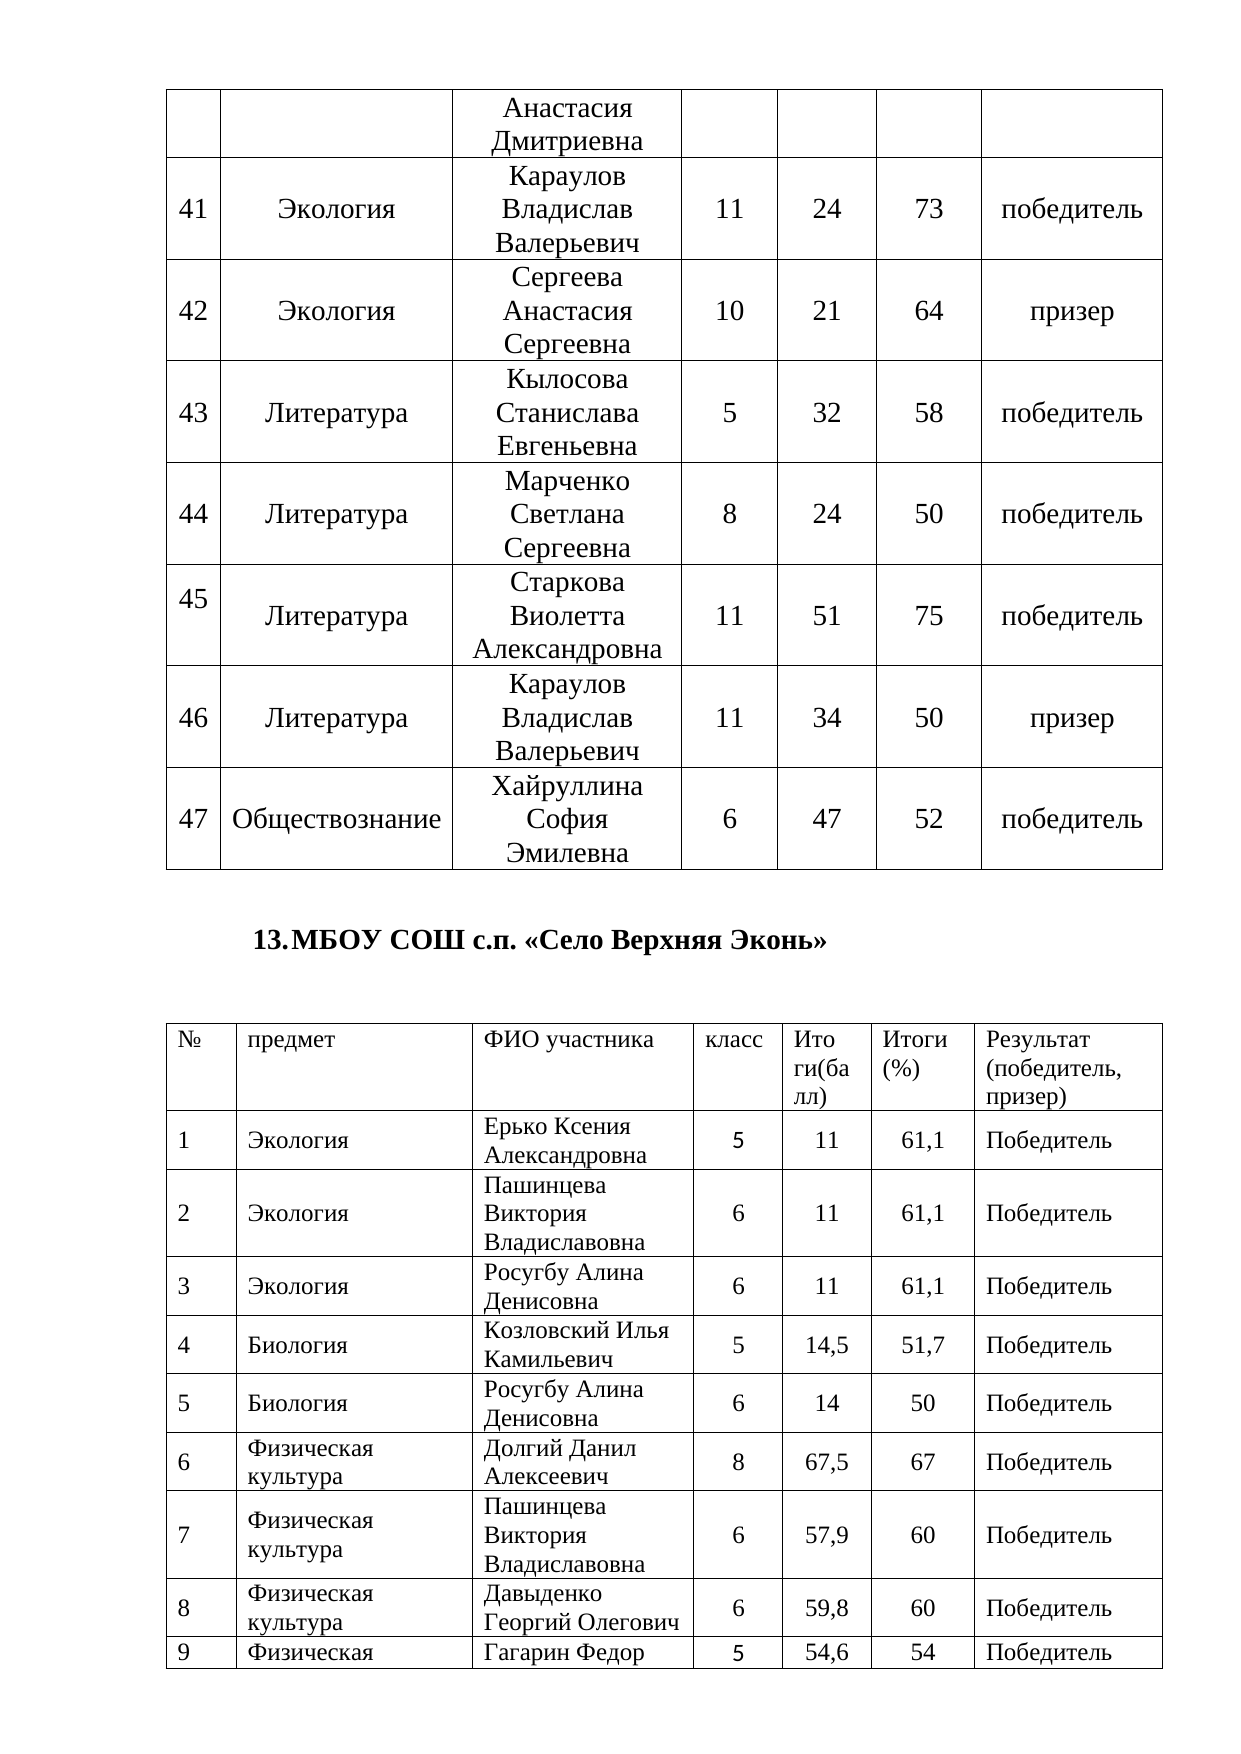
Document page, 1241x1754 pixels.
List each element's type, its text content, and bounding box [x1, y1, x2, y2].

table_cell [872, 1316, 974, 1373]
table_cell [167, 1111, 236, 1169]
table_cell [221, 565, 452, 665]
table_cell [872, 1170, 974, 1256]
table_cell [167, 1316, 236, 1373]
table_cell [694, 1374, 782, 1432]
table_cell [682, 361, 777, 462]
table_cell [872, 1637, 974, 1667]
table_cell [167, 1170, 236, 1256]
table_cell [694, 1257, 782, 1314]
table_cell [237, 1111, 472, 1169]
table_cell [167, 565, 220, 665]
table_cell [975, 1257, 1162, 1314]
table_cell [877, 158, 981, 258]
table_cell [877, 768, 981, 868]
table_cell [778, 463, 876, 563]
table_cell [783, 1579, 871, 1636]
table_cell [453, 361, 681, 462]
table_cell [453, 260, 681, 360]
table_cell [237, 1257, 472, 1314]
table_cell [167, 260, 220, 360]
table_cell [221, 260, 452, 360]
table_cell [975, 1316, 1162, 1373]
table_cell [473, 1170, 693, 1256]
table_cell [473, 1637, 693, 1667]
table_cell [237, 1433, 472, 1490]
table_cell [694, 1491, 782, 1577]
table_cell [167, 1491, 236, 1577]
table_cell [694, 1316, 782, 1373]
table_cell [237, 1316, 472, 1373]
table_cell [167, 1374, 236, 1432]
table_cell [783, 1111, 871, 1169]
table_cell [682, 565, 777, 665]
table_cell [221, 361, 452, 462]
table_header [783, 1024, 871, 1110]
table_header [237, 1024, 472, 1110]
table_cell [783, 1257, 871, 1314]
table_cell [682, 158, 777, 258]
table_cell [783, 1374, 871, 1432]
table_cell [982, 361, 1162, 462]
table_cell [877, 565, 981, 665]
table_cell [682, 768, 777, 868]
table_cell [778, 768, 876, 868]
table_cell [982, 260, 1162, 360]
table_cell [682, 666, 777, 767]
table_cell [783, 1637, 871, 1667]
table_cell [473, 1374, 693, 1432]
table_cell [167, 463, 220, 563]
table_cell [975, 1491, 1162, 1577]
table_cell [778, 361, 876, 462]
list МБОУ СОШ с.п. «Село Верхняя Эконь» [252, 922, 1152, 956]
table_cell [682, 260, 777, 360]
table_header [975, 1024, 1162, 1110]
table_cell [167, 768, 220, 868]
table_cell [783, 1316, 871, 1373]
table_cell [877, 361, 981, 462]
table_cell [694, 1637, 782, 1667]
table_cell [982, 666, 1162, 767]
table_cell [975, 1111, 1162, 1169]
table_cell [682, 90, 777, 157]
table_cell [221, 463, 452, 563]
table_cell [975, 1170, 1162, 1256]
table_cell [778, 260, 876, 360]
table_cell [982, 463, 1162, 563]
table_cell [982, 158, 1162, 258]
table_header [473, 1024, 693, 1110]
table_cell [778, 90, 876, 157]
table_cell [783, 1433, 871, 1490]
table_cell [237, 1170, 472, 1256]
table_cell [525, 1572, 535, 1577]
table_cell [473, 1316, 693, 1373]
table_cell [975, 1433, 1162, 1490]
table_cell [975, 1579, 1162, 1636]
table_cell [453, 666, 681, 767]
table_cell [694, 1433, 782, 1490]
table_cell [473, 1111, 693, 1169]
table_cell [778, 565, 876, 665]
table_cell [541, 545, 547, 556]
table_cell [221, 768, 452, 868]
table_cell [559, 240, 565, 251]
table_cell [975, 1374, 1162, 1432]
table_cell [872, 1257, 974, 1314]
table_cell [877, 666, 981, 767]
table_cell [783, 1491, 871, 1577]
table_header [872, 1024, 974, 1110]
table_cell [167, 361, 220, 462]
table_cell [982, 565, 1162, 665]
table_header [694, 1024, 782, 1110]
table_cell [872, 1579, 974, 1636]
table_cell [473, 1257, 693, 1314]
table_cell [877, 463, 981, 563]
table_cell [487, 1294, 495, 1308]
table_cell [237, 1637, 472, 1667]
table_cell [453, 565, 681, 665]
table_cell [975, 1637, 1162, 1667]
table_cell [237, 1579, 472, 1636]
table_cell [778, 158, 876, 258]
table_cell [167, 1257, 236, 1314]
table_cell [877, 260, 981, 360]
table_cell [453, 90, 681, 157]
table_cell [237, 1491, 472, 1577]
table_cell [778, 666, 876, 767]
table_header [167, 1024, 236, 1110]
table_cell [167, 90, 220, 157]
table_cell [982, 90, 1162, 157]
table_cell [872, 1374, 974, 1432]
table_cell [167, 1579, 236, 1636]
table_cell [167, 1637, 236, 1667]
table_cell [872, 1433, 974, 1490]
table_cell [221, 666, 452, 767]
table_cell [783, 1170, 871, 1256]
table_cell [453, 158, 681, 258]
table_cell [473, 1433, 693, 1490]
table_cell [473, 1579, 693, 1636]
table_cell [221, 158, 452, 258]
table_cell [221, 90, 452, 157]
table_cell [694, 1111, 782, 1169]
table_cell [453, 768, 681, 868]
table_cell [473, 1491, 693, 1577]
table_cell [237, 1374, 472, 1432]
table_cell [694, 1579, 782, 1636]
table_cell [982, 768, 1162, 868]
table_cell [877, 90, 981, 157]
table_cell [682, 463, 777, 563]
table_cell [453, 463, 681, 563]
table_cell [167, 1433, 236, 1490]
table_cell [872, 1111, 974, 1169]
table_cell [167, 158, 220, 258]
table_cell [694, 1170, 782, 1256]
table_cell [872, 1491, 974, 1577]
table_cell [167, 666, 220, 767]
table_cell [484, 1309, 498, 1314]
